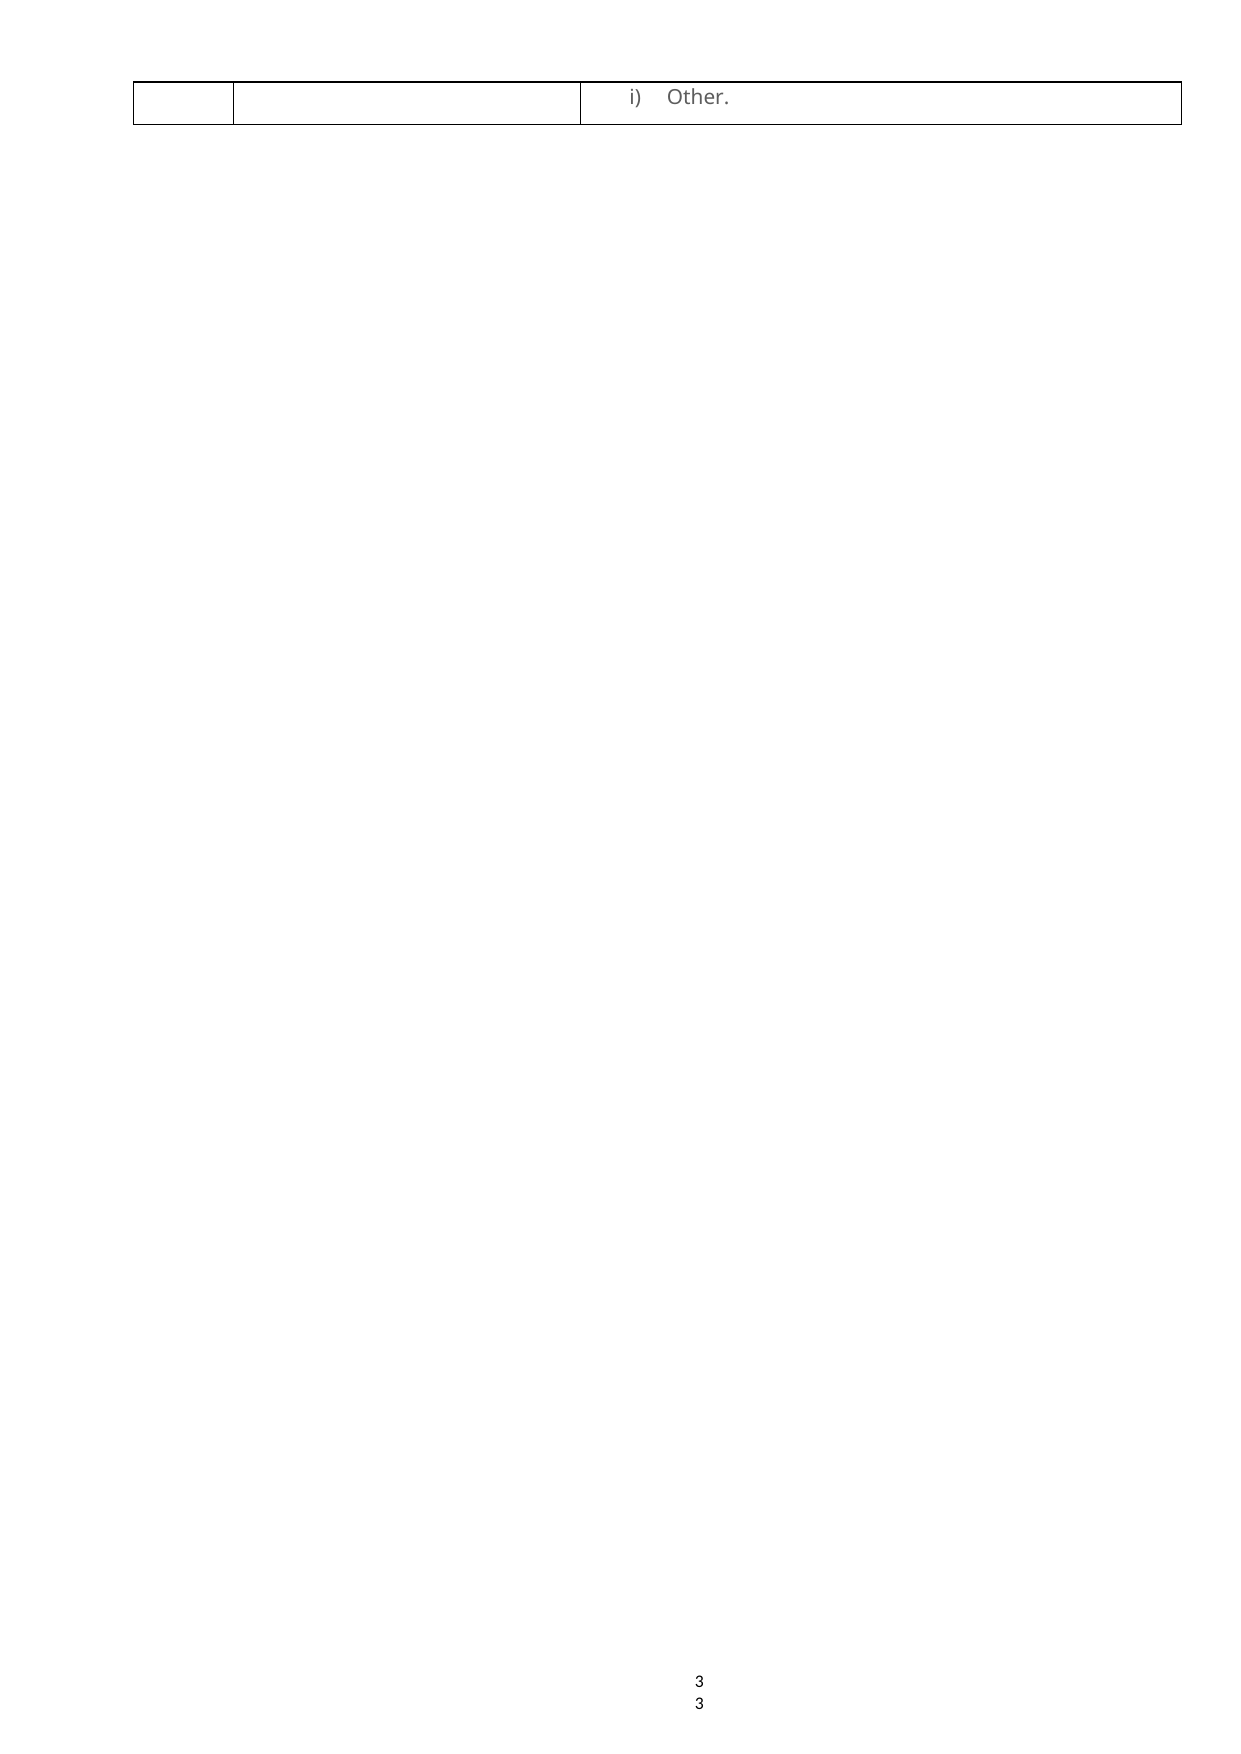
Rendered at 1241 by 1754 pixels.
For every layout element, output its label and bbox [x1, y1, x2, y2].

table_cell [234, 83, 580, 123]
table_cell [581, 83, 1181, 123]
table_cell [134, 83, 233, 123]
